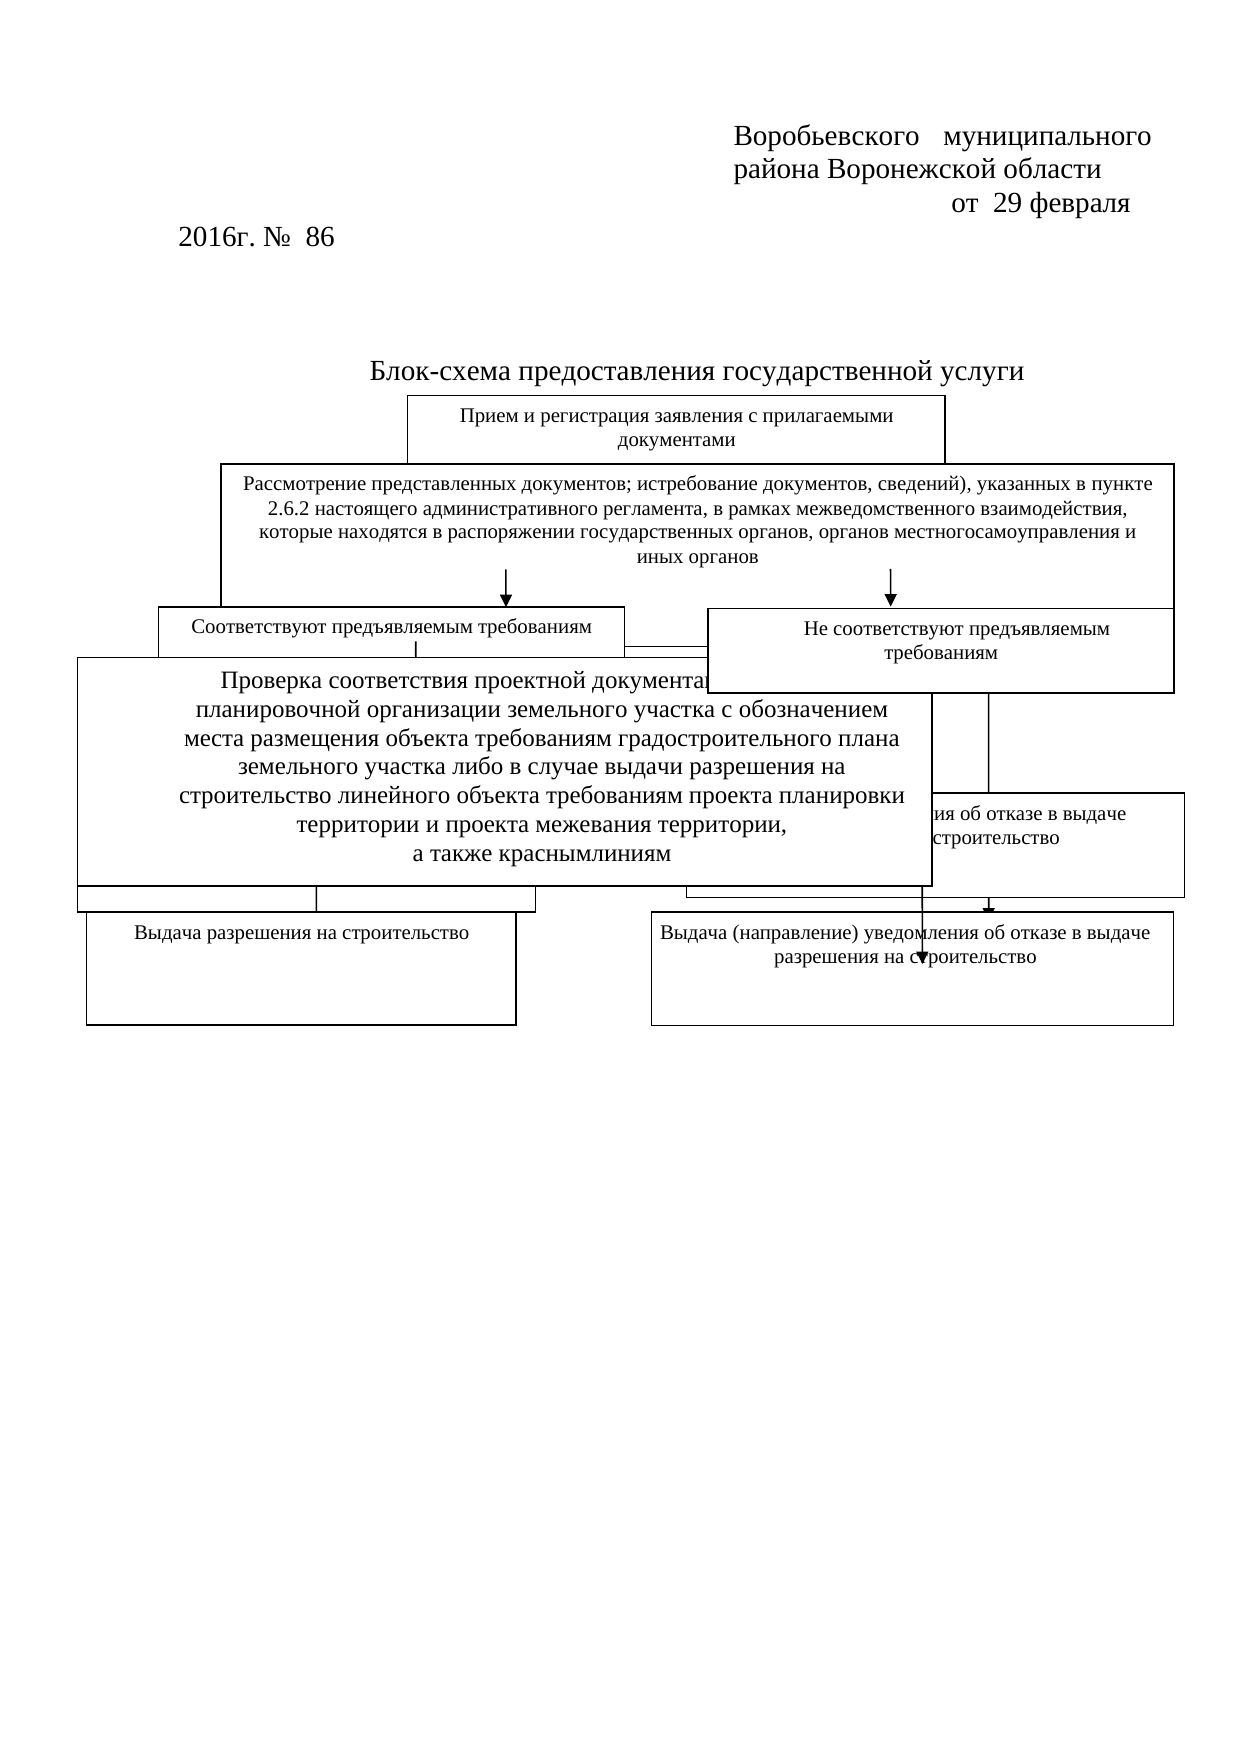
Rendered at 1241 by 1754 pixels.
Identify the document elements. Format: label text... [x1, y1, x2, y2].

text Воробьевского муниципального района Воронежской области [733, 118, 1152, 185]
text от 29 февраля 2016г. № 86 [178, 185, 1152, 252]
text Блок-схема предоставления государственной услуги [183, 353, 1152, 386]
